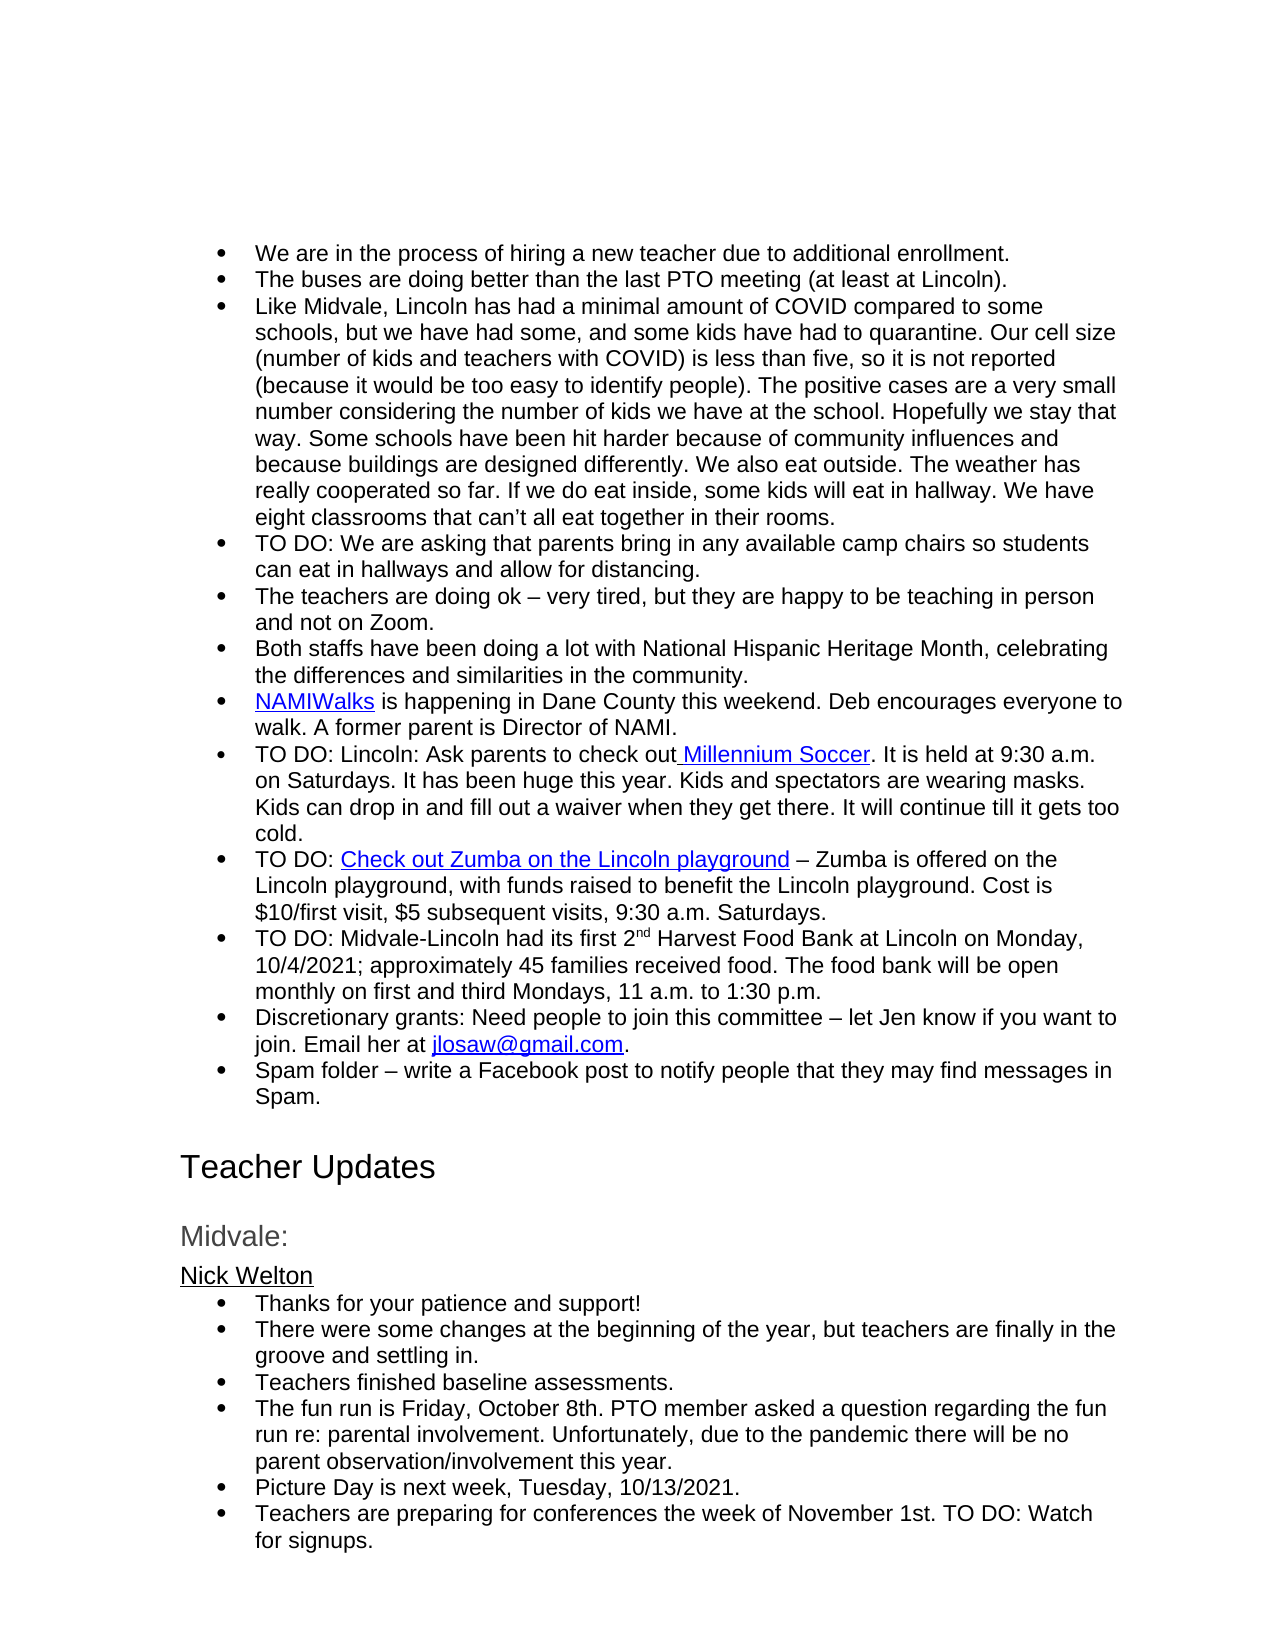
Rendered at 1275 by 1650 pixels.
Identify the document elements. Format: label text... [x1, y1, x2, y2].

list The buses are doing better than the last PTO meeting (at least at Lincoln). [217, 266, 1125, 293]
list TO DO: Lincoln: Ask parents to check out Millennium Soccer. It is held at 9:30 a.m. on Saturdays. It has been huge this year. Kids and spectators are wearing masks. Kids can drop in and fill out a waiver when they get there. It will continue till it gets too cold. [217, 741, 1125, 846]
list TO DO: Check out Zumba on the Lincoln playground – Zumba is offered on the Lincoln playground, with funds raised to benefit the Lincoln playground. Cost is $10/first visit, $5 subsequent visits, 9:30 a.m. Saturdays. [217, 846, 1125, 925]
list Discretionary grants: Need people to join this committee – let Jen know if you want to join. Email her at jlosaw@gmail.com. [217, 1004, 1125, 1057]
list Teachers finished baseline assessments. [217, 1369, 1125, 1395]
list Both staffs have been doing a lot with National Hispanic Heritage Month, celebrating the differences and similarities in the community. [217, 635, 1125, 688]
list Spam folder – write a Facebook post to notify people that they may find messages in Spam. [217, 1057, 1125, 1110]
text Teacher Updates [180, 1147, 1125, 1186]
list The teachers are doing ok – very tired, but they are happy to be teaching in person and not on Zoom. [217, 583, 1125, 635]
list Like Midvale, Lincoln has had a minimal amount of COVID compared to some schools, but we have had some, and some kids have had to quarantine. Our cell size (number of kids and teachers with COVID) is less than five, so it is not reported (because it would be too easy to identify people). The positive cases are a very small number considering the number of kids we have at the school. Hopefully we stay that way. Some schools have been hit harder because of community influences and because buildings are designed differently. We also eat outside. The weather has really cooperated so far. If we do eat inside, some kids will eat in hallway. We have eight classrooms that can’t all eat together in their rooms. [217, 293, 1125, 530]
list We are in the process of hiring a new teacher due to additional enrollment. [217, 240, 1125, 266]
list TO DO: We are asking that parents bring in any available camp chairs so students can eat in hallways and allow for distancing. [217, 530, 1125, 583]
text Nick Welton [180, 1261, 1125, 1289]
list The fun run is Friday, October 8th. PTO member asked a question regarding the fun run re: parental involvement. Unfortunately, due to the pandemic there will be no parent observation/involvement this year. [217, 1395, 1125, 1474]
text Midvale: [180, 1219, 1125, 1252]
list TO DO: Midvale-Lincoln had its first 2nd Harvest Food Bank at Lincoln on Monday, 10/4/2021; approximately 45 families received food. The food bank will be open monthly on first and third Mondays, 11 a.m. to 1:30 p.m. [217, 925, 1125, 1004]
list Picture Day is next week, Tuesday, 10/13/2021. [217, 1474, 1125, 1500]
list There were some changes at the beginning of the year, but teachers are finally in the groove and settling in. [217, 1316, 1125, 1369]
list Thanks for your patience and support! [217, 1289, 1125, 1316]
list Teachers are preparing for conferences the week of November 1st. TO DO: Watch for signups. [217, 1500, 1125, 1553]
list NAMIWalks is happening in Dane County this weekend. Deb encourages everyone to walk. A former parent is Director of NAMI. [217, 688, 1125, 741]
